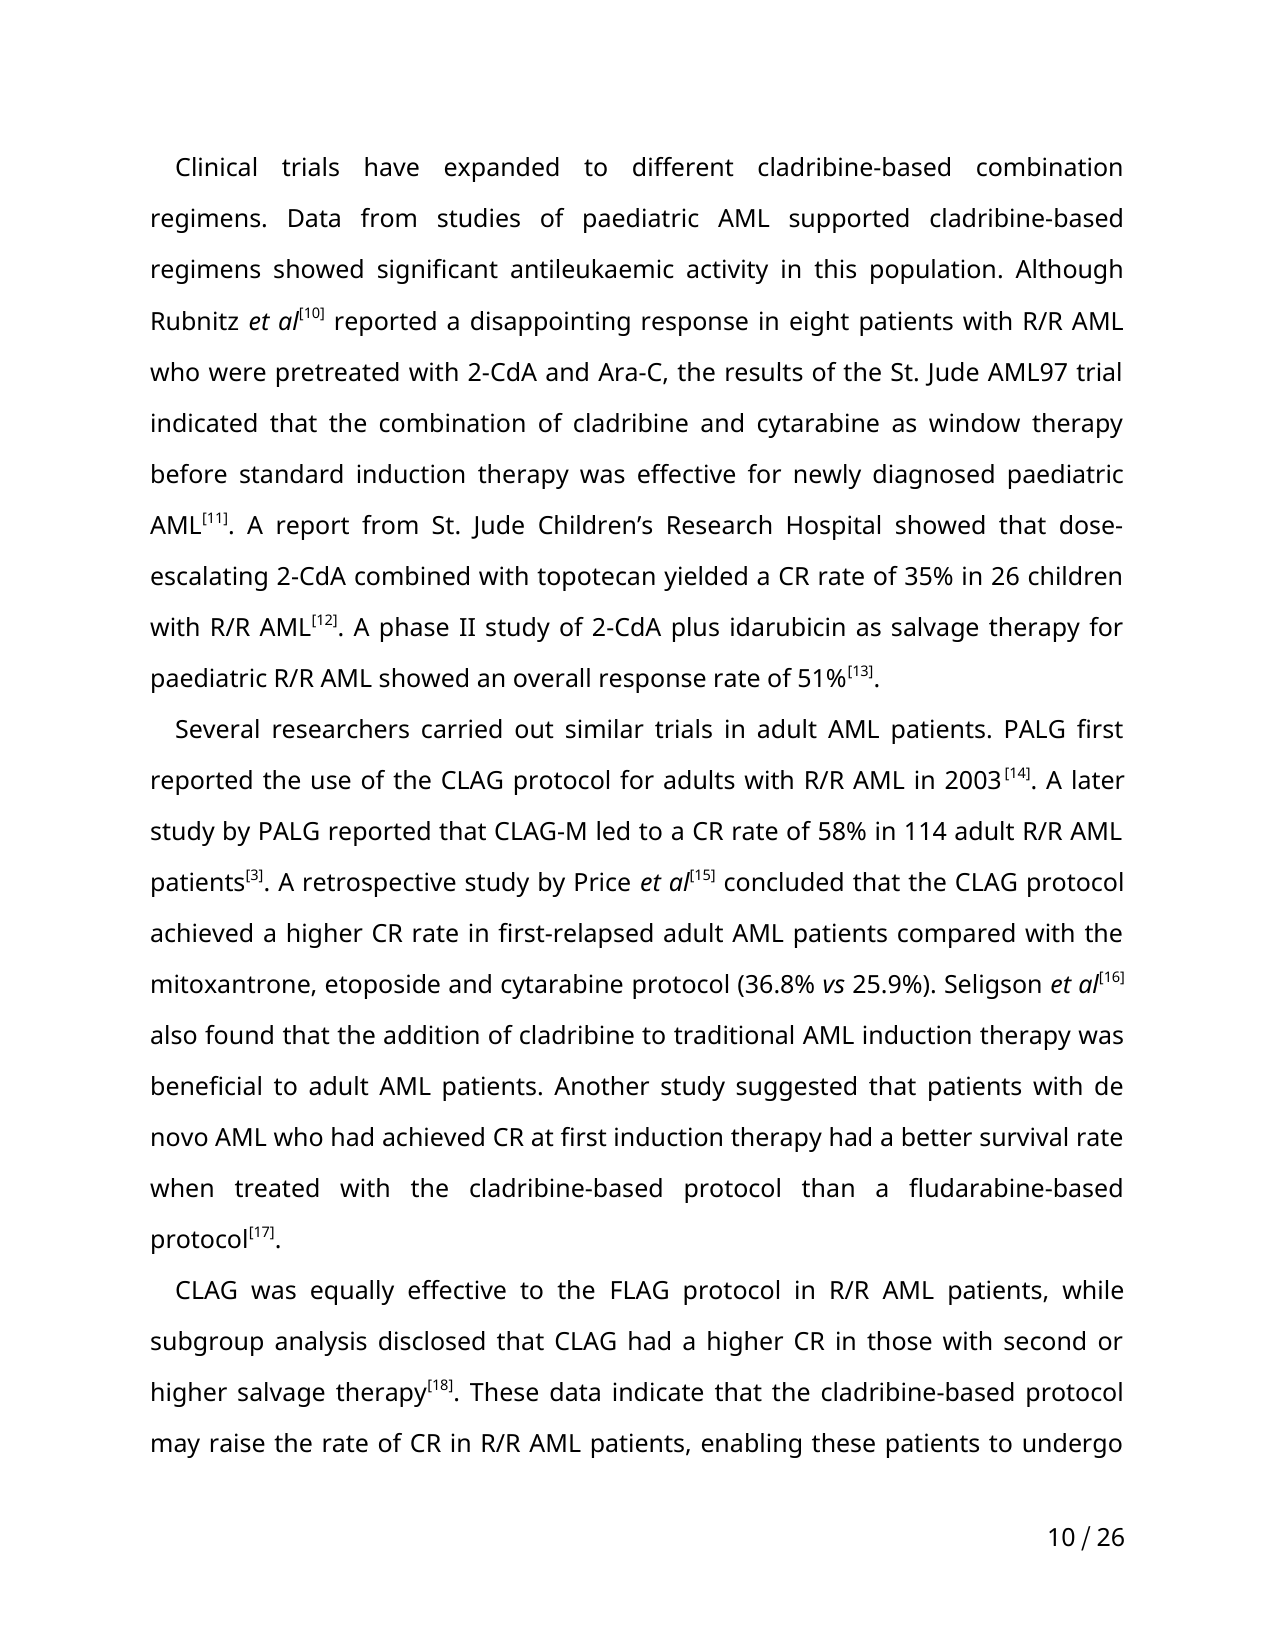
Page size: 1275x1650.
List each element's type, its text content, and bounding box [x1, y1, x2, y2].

text Clinical trials have expanded to different cladribine-based combination regimens. Data from studies of paediatric AML supported cladribine-based regimens showed significant antileukaemic activity in this population. Although Rubnitz et al[10] reported a disappointing response in eight patients with R/R AML who were pretreated with 2-CdA and Ara-C, the results of the St. Jude AML97 trial indicated that the combination of cladribine and cytarabine as window therapy before standard induction therapy was effective for newly diagnosed paediatric AML[11]. A report from St. Jude Children’s Research Hospital showed that dose-escalating 2-CdA combined with topotecan yielded a CR rate of 35% in 26 children with R/R AML[12]. A phase II study of 2-CdA plus idarubicin as salvage therapy for paediatric R/R AML showed an overall response rate of 51%[13]. [150, 150, 1125, 694]
text Several researchers carried out similar trials in adult AML patients. PALG first reported the use of the CLAG protocol for adults with R/R AML in 2003[14]. A later study by PALG reported that CLAG-M led to a CR rate of 58% in 114 adult R/R AML patients[3]. A retrospective study by Price et al[15] concluded that the CLAG protocol achieved a higher CR rate in first-relapsed adult AML patients compared with the mitoxantrone, etoposide and cytarabine protocol (36.8% vs 25.9%). Seligson et al[16] also found that the addition of cladribine to traditional AML induction therapy was beneficial to adult AML patients. Another study suggested that patients with de novo AML who had achieved CR at first induction therapy had a better survival rate when treated with the cladribine-based protocol than a fludarabine-based protocol[17]. [150, 711, 1125, 1256]
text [150, 1273, 1125, 1460]
